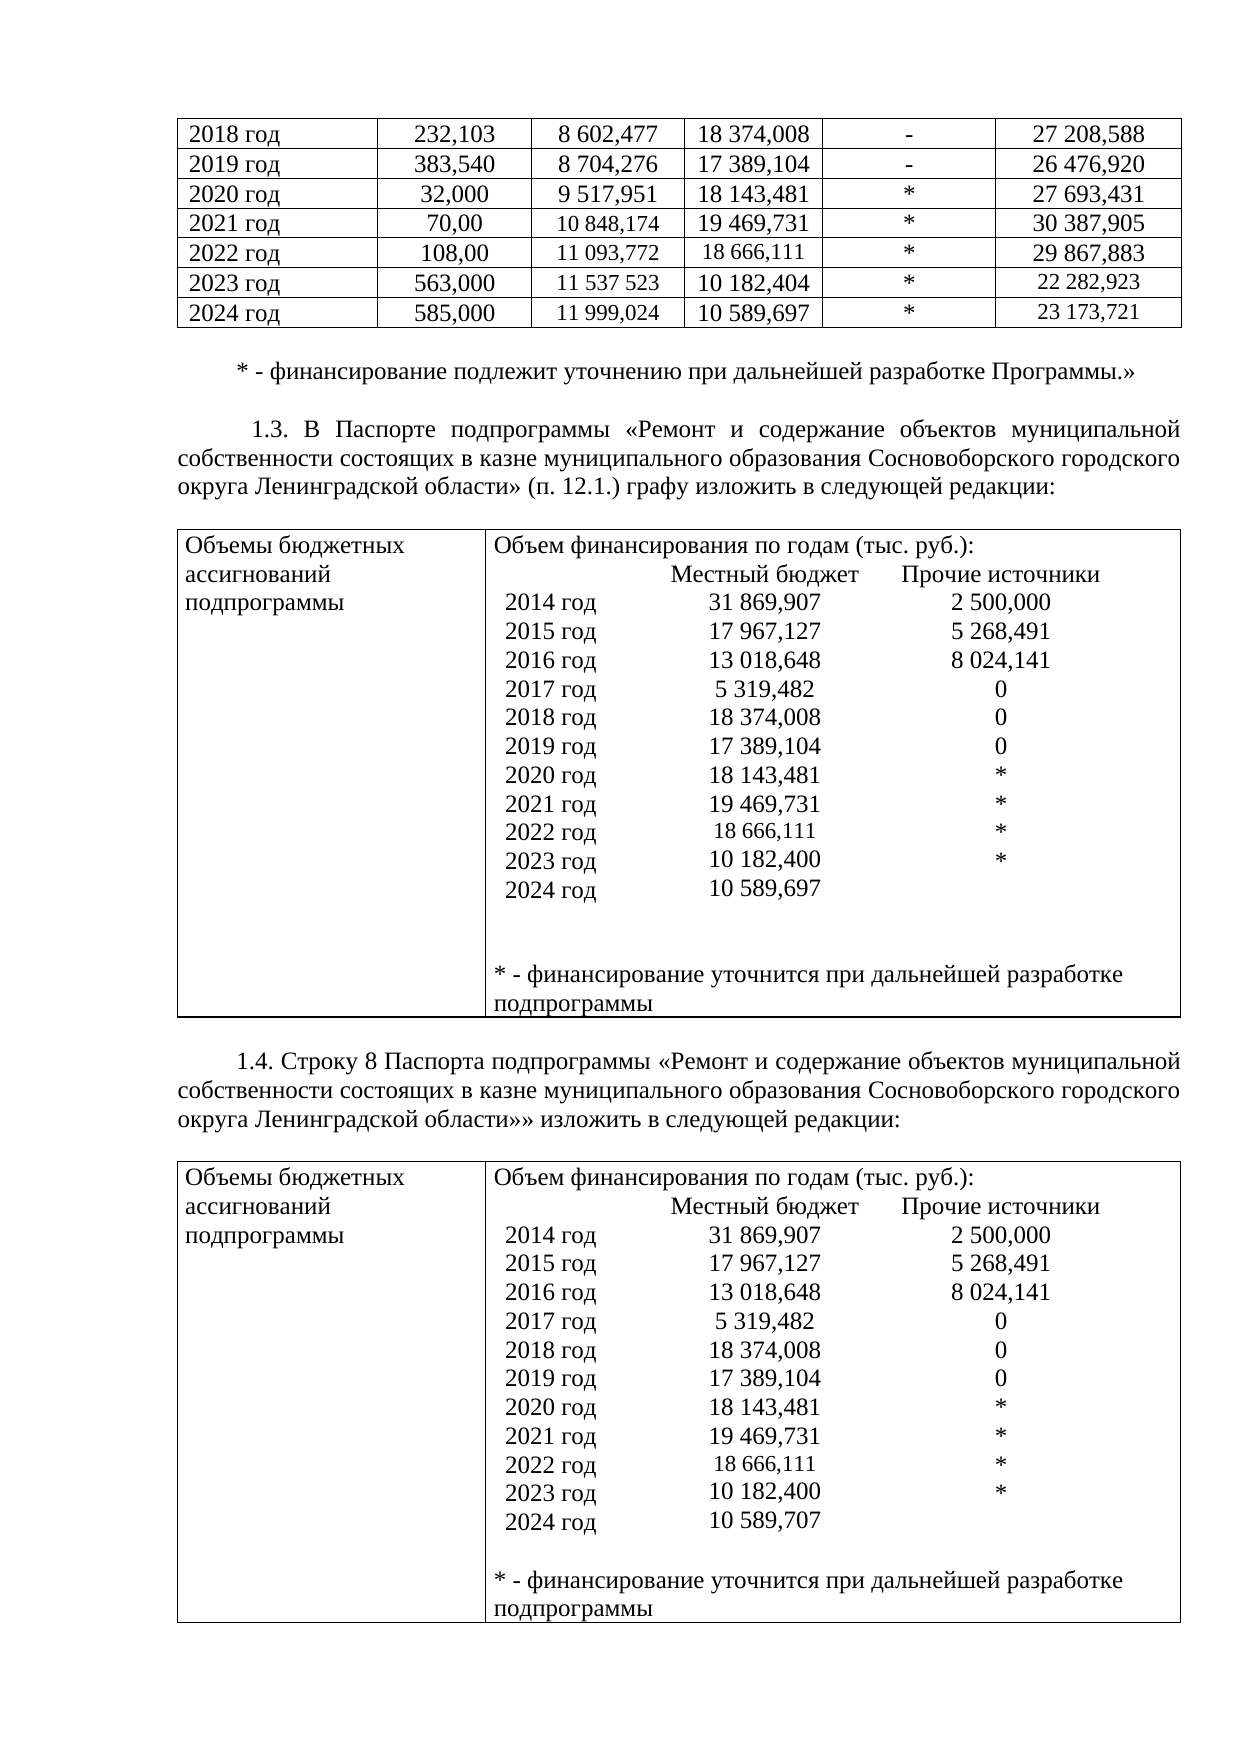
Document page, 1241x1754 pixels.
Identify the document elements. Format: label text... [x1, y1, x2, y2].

table_cell * [823, 298, 995, 327]
table_cell 32,000 [378, 179, 531, 207]
table_cell 2019 год [178, 149, 377, 178]
table_cell 18 374,008 [685, 119, 822, 148]
table_cell 108,00 [378, 238, 531, 267]
table_header Объем финансирования по годам (тыс. руб.): * - финансирование уточнится при дальнейшей разработке подпрограммы [486, 530, 1180, 1016]
table_cell 11 537 523 [532, 268, 684, 297]
table_cell 18 666,111 [685, 238, 822, 267]
table_cell * [823, 209, 995, 237]
table_cell 2020 год [178, 179, 377, 207]
table_cell 22 282,923 [996, 268, 1181, 297]
table_cell 26 476,920 [996, 149, 1181, 178]
text 1.3. В Паспорте подпрограммы «Ремонт и содержание объектов муниципальной собственности состоящих в казне муниципального образования Сосновоборского городского округа Ленинградской области» (п. 12.1.) графу изложить в следующей редакции: [177, 414, 1181, 500]
table_cell 10 589,697 [685, 298, 822, 327]
table_cell 10 848,174 [532, 209, 684, 237]
text * - финансирование подлежит уточнению при дальнейшей разработке Программы.» [177, 356, 1181, 385]
table_cell - [823, 149, 995, 178]
table_cell 17 389,104 [685, 149, 822, 178]
table_cell 2024 год [178, 298, 377, 327]
table_cell 9 517,951 [532, 179, 684, 207]
table_cell 232,103 [378, 119, 531, 148]
table_cell 563,000 [378, 268, 531, 297]
table_header Объемы бюджетных ассигнований подпрограммы [178, 530, 485, 1016]
table_cell 8 602,477 [532, 119, 684, 148]
table_cell 2023 год [178, 268, 377, 297]
table_cell - [823, 119, 995, 148]
table_header Объем финансирования по годам (тыс. руб.): * - финансирование уточнится при дальнейшей разработке подпрограммы [486, 1162, 1180, 1622]
table_header Объемы бюджетных ассигнований подпрограммы [178, 1162, 485, 1622]
table_cell 2021 год [178, 209, 377, 237]
table_cell 10 182,404 [685, 268, 822, 297]
table_cell 2018 год [178, 119, 377, 148]
table_cell 585,000 [378, 298, 531, 327]
table_cell 11 093,772 [532, 238, 684, 267]
table_cell 8 704,276 [532, 149, 684, 178]
table_cell 27 208,588 [996, 119, 1181, 148]
table_cell 27 693,431 [996, 179, 1181, 207]
table_cell 30 387,905 [996, 209, 1181, 237]
table_cell 23 173,721 [996, 298, 1181, 327]
table_cell 2022 год [178, 238, 377, 267]
table_cell 383,540 [378, 149, 531, 178]
table_cell 29 867,883 [996, 238, 1181, 267]
table_cell 18 143,481 [685, 179, 822, 207]
table_cell 19 469,731 [685, 209, 822, 237]
table_cell * [823, 238, 995, 267]
table_cell * [823, 268, 995, 297]
table_cell * [823, 179, 995, 207]
table_cell 11 999,024 [532, 298, 684, 327]
text 1.4. Строку 8 Паспорта подпрограммы «Ремонт и содержание объектов муниципальной собственности состоящих в казне муниципального образования Сосновоборского городского округа Ленинградской области»» изложить в следующей редакции: [177, 1046, 1181, 1132]
table_cell 70,00 [378, 209, 531, 237]
